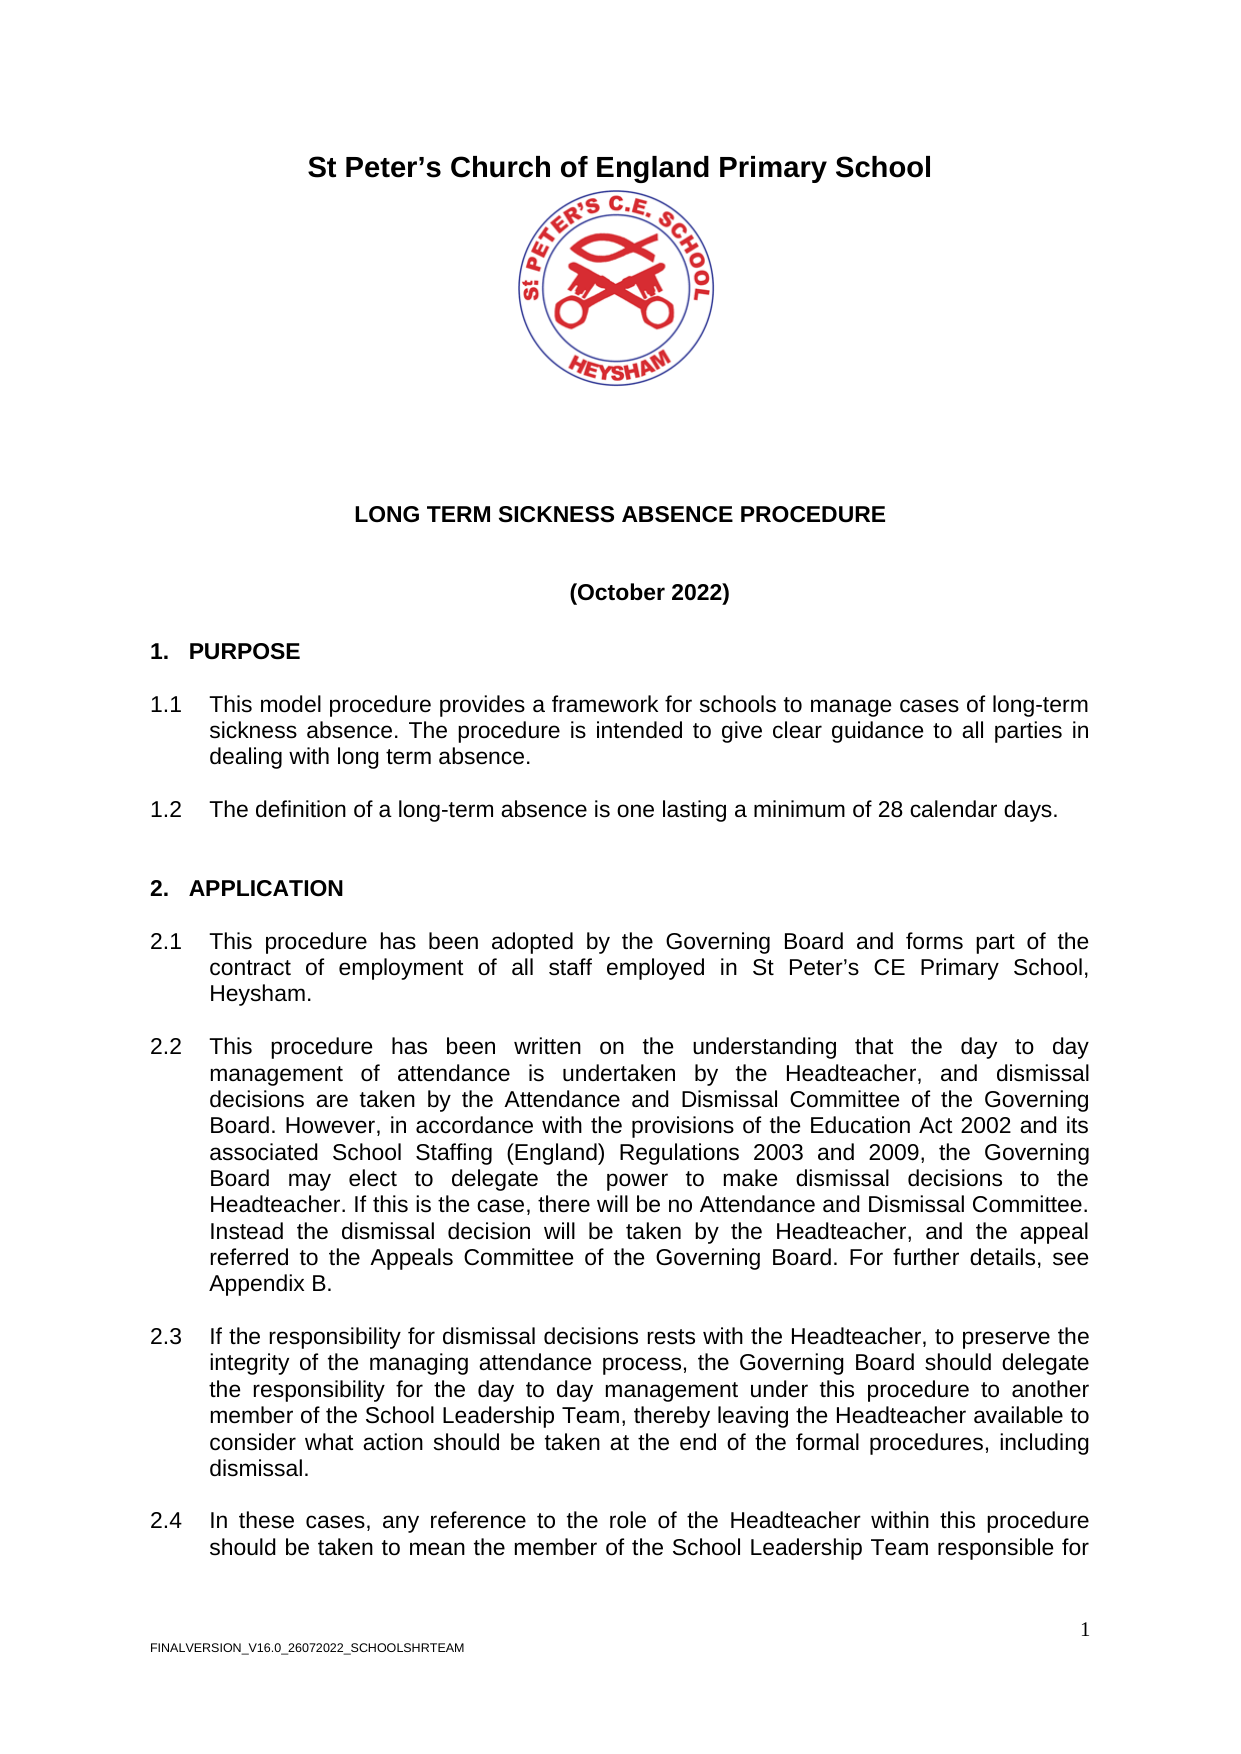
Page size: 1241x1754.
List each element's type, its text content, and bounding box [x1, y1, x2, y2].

title LONG TERM SICKNESS ABSENCE PROCEDURE [150, 501, 1090, 527]
list This model procedure provides a framework for schools to manage cases of long-term sickness absence. The procedure is intended to give clear guidance to all parties in dealing with long term absence. [150, 691, 1090, 769]
title St Peter’s Church of England Primary School [150, 150, 1090, 183]
list This procedure has been adopted by the Governing Board and forms part of the contract of employment of all staff employed in St Peter’s CE Primary School, Heysham. [150, 928, 1090, 1007]
list APPLICATION [150, 875, 1090, 901]
list PURPOSE [150, 638, 1090, 664]
list The definition of a long-term absence is one lasting a minimum of 28 calendar days. [150, 796, 1090, 822]
subtitle (October 2022) [209, 579, 1090, 605]
text 2.2 This procedure has been written on the understanding that the day to day management of attendance is undertaken by the Headteacher, and dismissal decisions are taken by the Attendance and Dismissal Committee of the Governing Board. However, in accordance with the provisions of the Education Act 2002 and its associated School Staffing (England) Regulations 2003 and 2009, the Governing Board may elect to delegate the power to make dismissal decisions to the Headteacher. If this is the case, there will be no Attendance and Dismissal Committee. Instead the dismissal decision will be taken by the Headteacher, and the appeal referred to the Appeals Committee of the Governing Board. For further details, see Appendix B. [150, 1033, 1090, 1297]
picture [515, 187, 717, 389]
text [150, 1507, 1090, 1560]
text 2.3 If the responsibility for dismissal decisions rests with the Headteacher, to preserve the integrity of the managing attendance process, the Governing Board should delegate the responsibility for the day to day management under this procedure to another member of the School Leadership Team, thereby leaving the Headteacher available to consider what action should be taken at the end of the formal procedures, including dismissal. [150, 1323, 1090, 1481]
